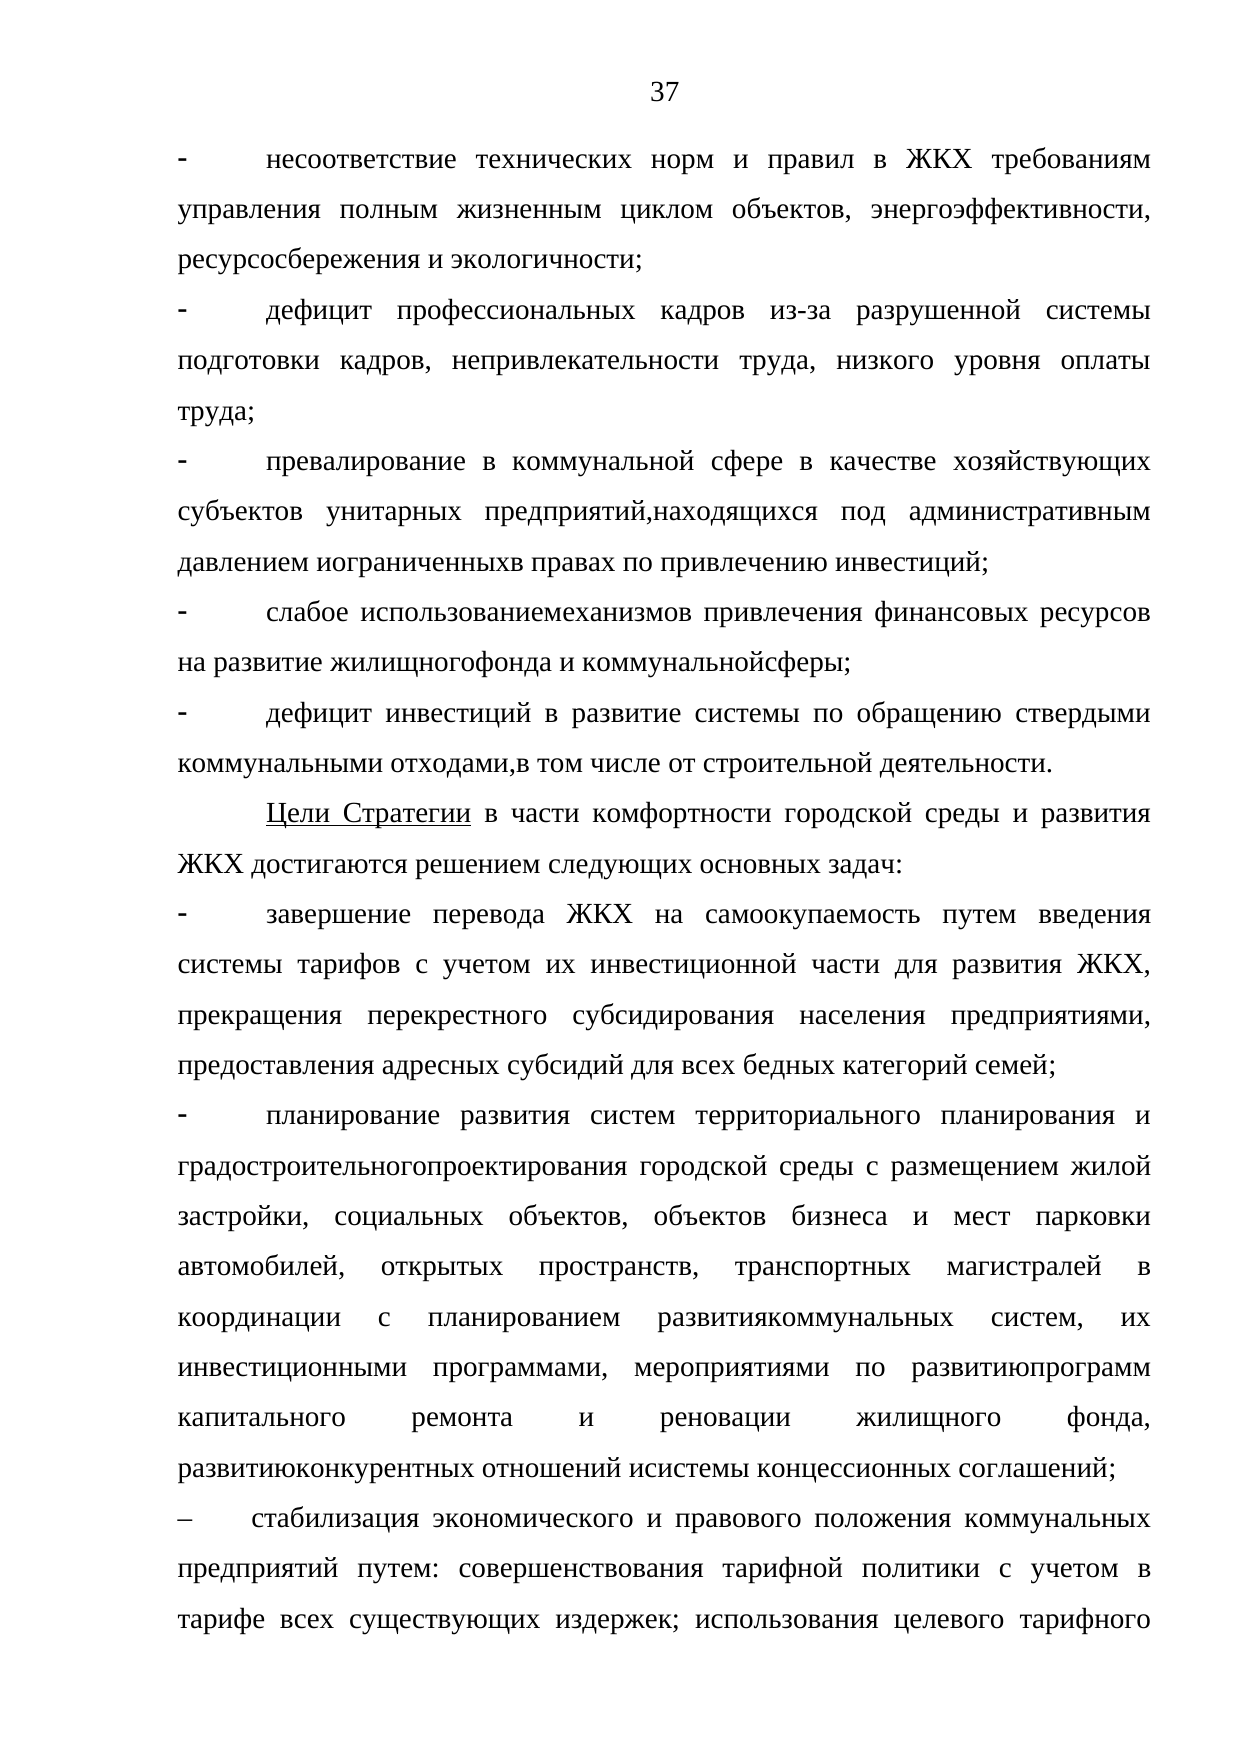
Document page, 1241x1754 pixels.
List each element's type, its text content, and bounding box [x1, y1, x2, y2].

list дефицит инвестиций в развитие системы по обращению ствердыми коммунальными отходами,в том числе от строительной деятельности. [177, 695, 1152, 779]
text Цели Стратегии в части комфортности городской среды и развития ЖКХ достигаются решением следующих основных задач: [177, 796, 1152, 879]
list превалирование в коммунальной сфере в качестве хозяйствующих субъектов унитарных предприятий,находящихся под административным давлением иограниченныхв правах по привлечению инвестиций; [177, 443, 1152, 577]
list дефицит профессиональных кадров из-за разрушенной системы подготовки кадров, непривлекательности труда, низкого уровня оплаты труда; [177, 292, 1152, 426]
list несоответствие технических норм и правил в ЖКХ требованиям управления полным жизненным циклом объектов, энергоэффективности, ресурсосбережения и экологичности; [177, 141, 1152, 275]
list завершение перевода ЖКХ на самоокупаемость путем введения системы тарифов с учетом их инвестиционной части для развития ЖКХ, прекращения перекрестного субсидирования населения предприятиями, предоставления адресных субсидий для всех бедных категорий семей; [177, 896, 1152, 1081]
list планирование развития систем территориального планирования и градостроительногопроектирования городской среды с размещением жилой застройки, социальных объектов, объектов бизнеса и мест парковки автомобилей, открытых пространств, транспортных магистралей в координации с планированием развитиякоммунальных систем, их инвестиционными программами, мероприятиями по развитиюпрограмм капитального ремонта и реновации жилищного фонда, развитиюконкурентных отношений исистемы концессионных соглашений; [177, 1097, 1152, 1483]
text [177, 1500, 1152, 1634]
list слабое использованиемеханизмов привлечения финансовых ресурсов на развитие жилищногофонда и коммунальнойсферы; [177, 594, 1152, 678]
